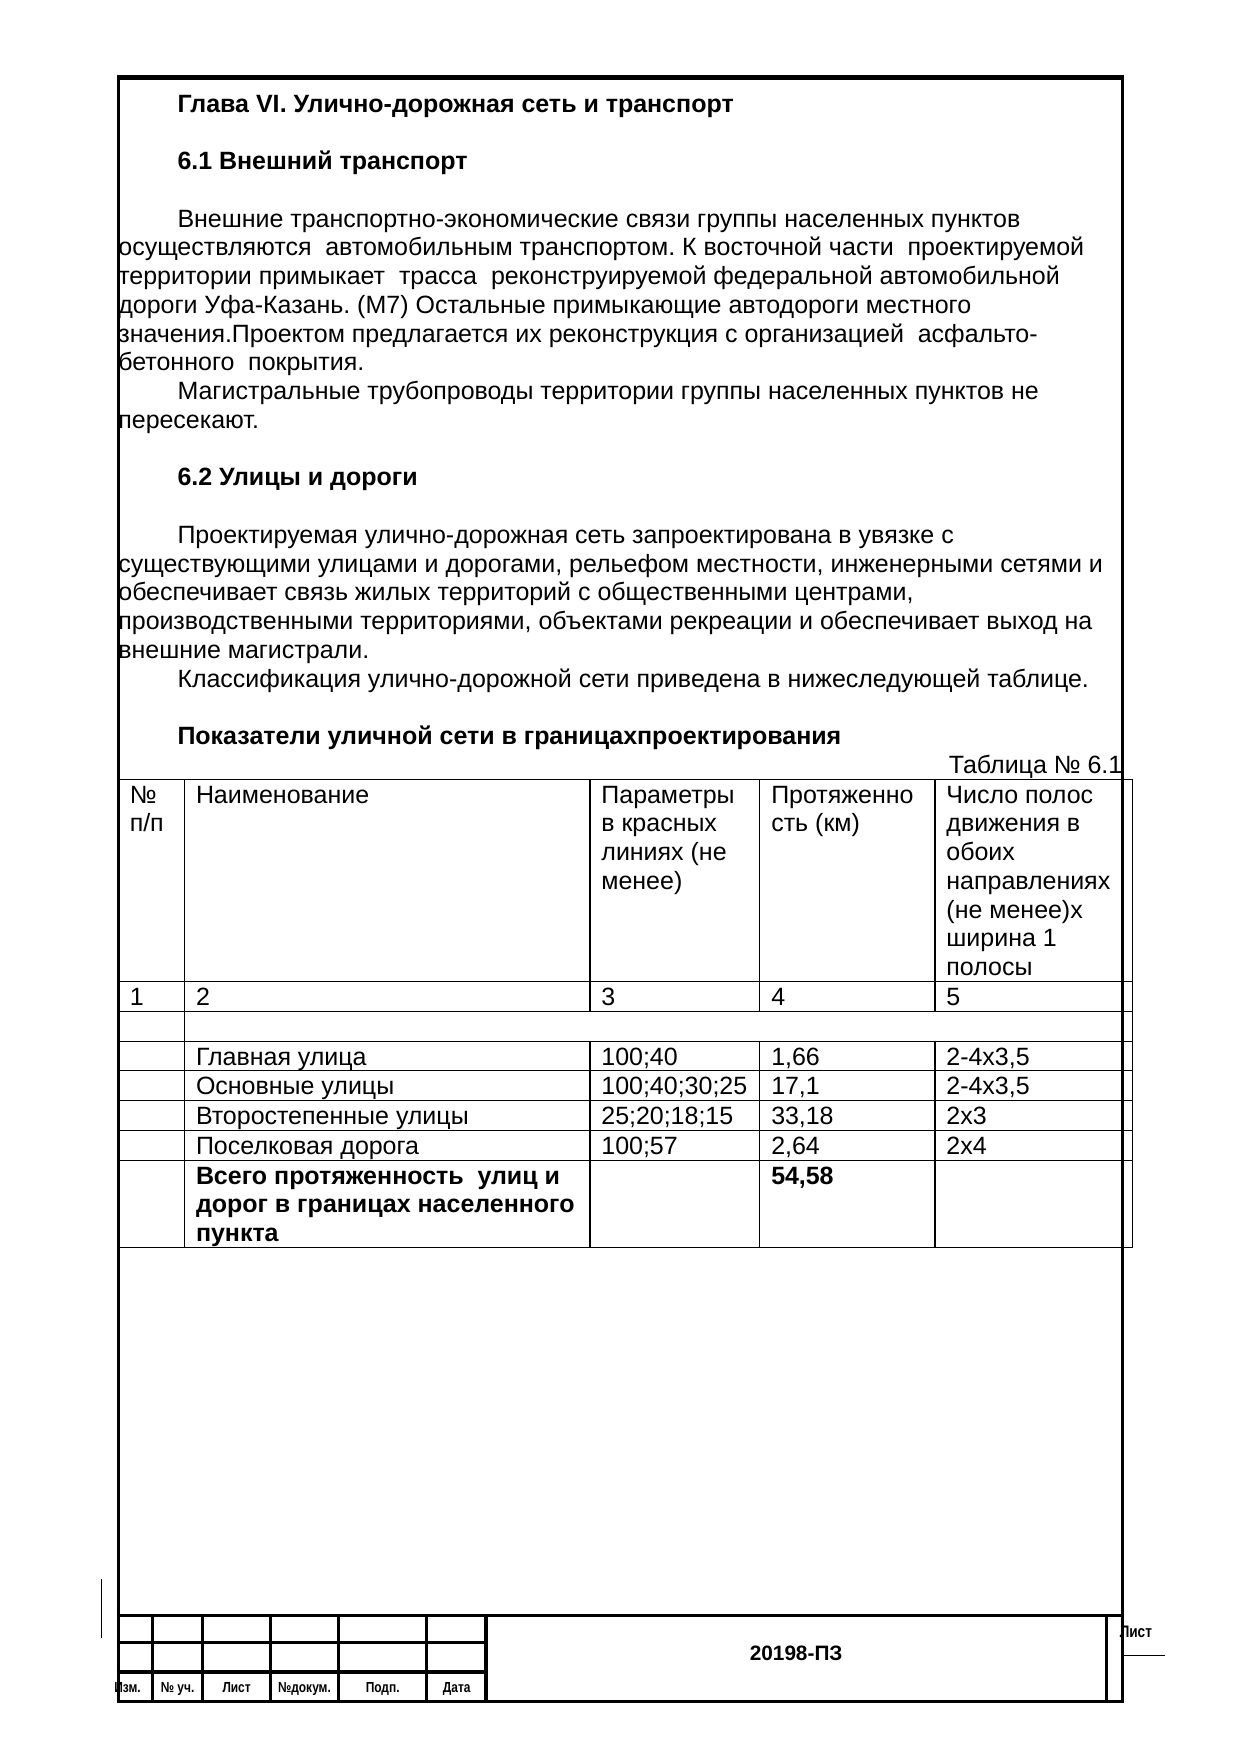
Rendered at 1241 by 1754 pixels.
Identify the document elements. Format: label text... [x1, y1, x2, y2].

table_cell 4 [760, 982, 934, 1011]
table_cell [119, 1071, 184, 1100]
table_cell Главная улица [185, 1042, 589, 1070]
table_header Наименование [185, 780, 589, 981]
table_header № п/п [119, 780, 184, 981]
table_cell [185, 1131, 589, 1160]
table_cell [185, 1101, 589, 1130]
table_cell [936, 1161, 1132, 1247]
text Магистральные трубопроводы территории группы населенных пунктов не пересекают. [118, 376, 1122, 434]
table_cell [119, 1042, 184, 1070]
table_cell 5 [936, 982, 1132, 1011]
table_header Протяженность (км) [760, 780, 934, 981]
table_cell 100;40 [591, 1042, 759, 1070]
text 6.1 Внешний транспорт [118, 146, 1122, 175]
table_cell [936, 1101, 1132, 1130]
text Классификация улично-дорожной сети приведена в нижеследующей таблице. [118, 664, 1122, 692]
table_cell 2 [185, 982, 589, 1011]
text 6.2 Улицы и дороги [118, 462, 1122, 491]
text Проектируемая улично-дорожная сеть запроектирована в увязке с существующими улицами и дорогами, рельефом местности, инженерными сетями и обеспечивает связь жилых территорий с общественными центрами, производственными территориями, объектами рекреации и обеспечивает выход на внешние магистрали. [118, 520, 1122, 664]
table_cell 3 [591, 982, 759, 1011]
table_cell 1 [119, 982, 184, 1011]
text Таблица № 6.1 [118, 750, 1122, 779]
table_header Параметры в красных линиях (не менее) [591, 780, 759, 981]
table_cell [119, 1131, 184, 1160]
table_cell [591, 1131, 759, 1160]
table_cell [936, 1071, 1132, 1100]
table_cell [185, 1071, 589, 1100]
table_header Число полос движения в обоих направлениях (не менее)х ширина 1 полосы [936, 780, 1132, 981]
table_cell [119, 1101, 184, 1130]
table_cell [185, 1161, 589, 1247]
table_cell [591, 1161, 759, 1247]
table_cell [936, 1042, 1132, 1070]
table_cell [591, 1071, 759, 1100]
text Внешние транспортно-экономические связи группы населенных пунктов осуществляются автомобильным транспортом. К восточной части проектируемой территории примыкает трасса реконструируемой федеральной автомобильной дороги Уфа-Казань. (М7) Остальные примыкающие автодороги местного значения.Проектом предлагается их реконструкция с организацией асфальто-бетонного покрытия. [118, 204, 1122, 376]
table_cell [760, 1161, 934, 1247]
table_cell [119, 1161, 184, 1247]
text Глава VI. Улично-дорожная сеть и транспорт [118, 89, 1122, 117]
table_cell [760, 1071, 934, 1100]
table_cell [119, 1012, 184, 1041]
text Показатели уличной сети в границахпроектирования [118, 721, 1122, 750]
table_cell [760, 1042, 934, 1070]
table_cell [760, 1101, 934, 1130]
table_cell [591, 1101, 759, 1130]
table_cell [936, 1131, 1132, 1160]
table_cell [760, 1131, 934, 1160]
table_cell [185, 1012, 1132, 1041]
